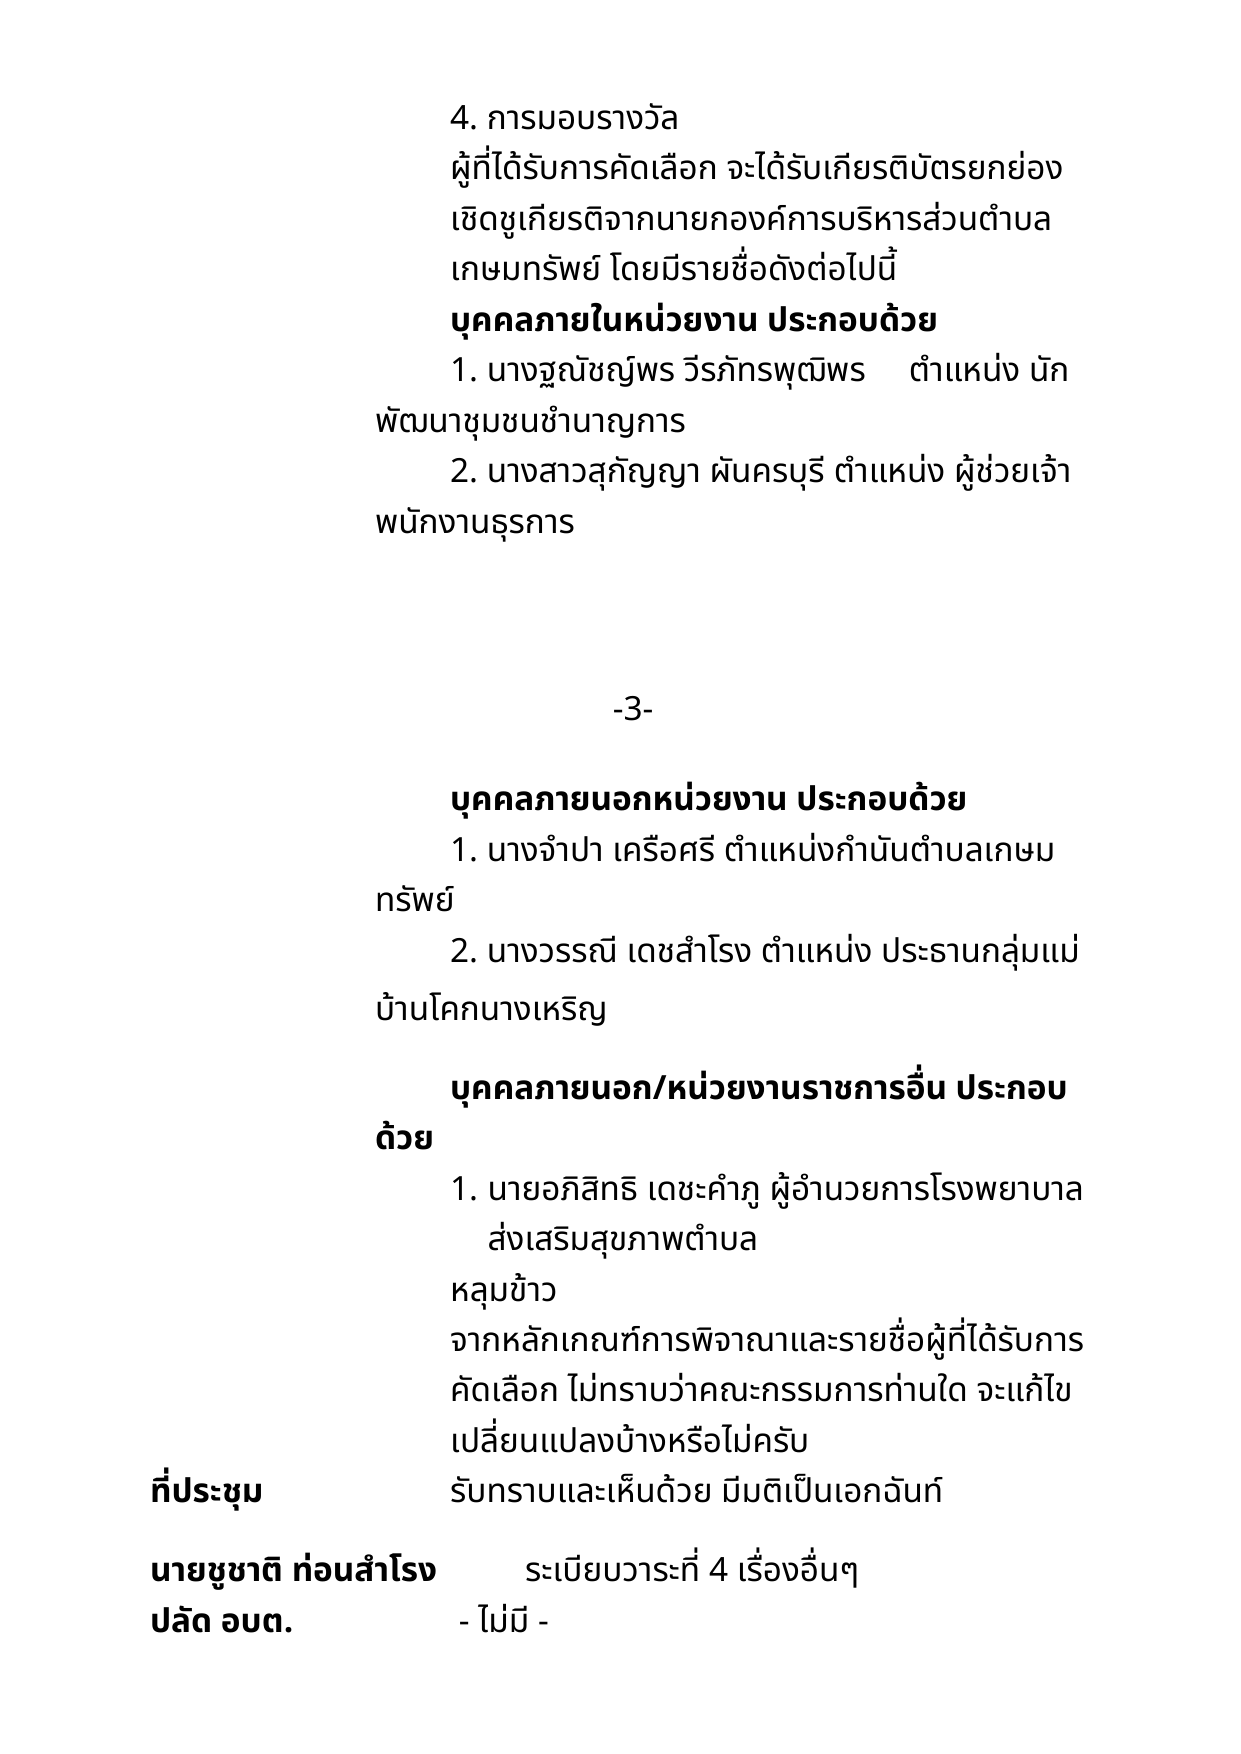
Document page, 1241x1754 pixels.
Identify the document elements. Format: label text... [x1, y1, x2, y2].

text บุคคลภายนอก/หน่วยงานราชการอื่น ประกอบด้วย [375, 1063, 1116, 1164]
text ที่ประชุม รับทราบและเห็นด้วย มีมติเป็นเอกฉันท์ [150, 1467, 1116, 1518]
text -3- [150, 684, 1116, 730]
text 1. นางจำปา เครือศรี ตำแหน่งกำนันตำบลเกษมทรัพย์ [375, 826, 1116, 927]
text หลุมข้าว [450, 1266, 1116, 1316]
text จากหลักเกณฑ์การพิจาณาและรายชื่อผู้ที่ได้รับการคัดเลือก ไม่ทราบว่าคณะกรรมการท่านใด จะแก้ไขเปลี่ยนแปลงบ้างหรือไม่ครับ [450, 1316, 1116, 1467]
text นายชูชาติ ท่อนสำโรง ระเบียบวาระที่ 4 เรื่องอื่นๆ [150, 1546, 1116, 1597]
text บุคคลภายในหน่วยงาน ประกอบด้วย [375, 296, 1116, 346]
text 2. นางสาวสุกัญญา ผันครบุรี ตำแหน่ง ผู้ช่วยเจ้าพนักงานธุรการ [375, 447, 1116, 548]
text ปลัด อบต. - ไม่มี - [150, 1597, 1116, 1647]
list นายอภิสิทธิ เดชะคำภู ผู้อำนวยการโรงพยาบาลส่งเสริมสุขภาพตำบล [450, 1164, 1116, 1266]
text ผู้ที่ได้รับการคัดเลือก จะได้รับเกียรติบัตรยกย่องเชิดชูเกียรติจากนายกองค์การบริหารส่วนตำบลเกษมทรัพย์ โดยมีรายชื่อดังต่อไปนี้ [450, 144, 1116, 296]
text 4. การมอบรางวัล [375, 94, 1116, 144]
text 1. นางฐณัชญ์พร วีรภัทรพุฒิพร ตำแหน่ง นักพัฒนาชุมชนชำนาญการ [375, 346, 1116, 447]
text บุคคลภายนอกหน่วยงาน ประกอบด้วย [375, 775, 1116, 826]
text 2. นางวรรณี เดชสำโรง ตำแหน่ง ประธานกลุ่มแม่บ้านโคกนางเหริญ [375, 927, 1116, 1035]
